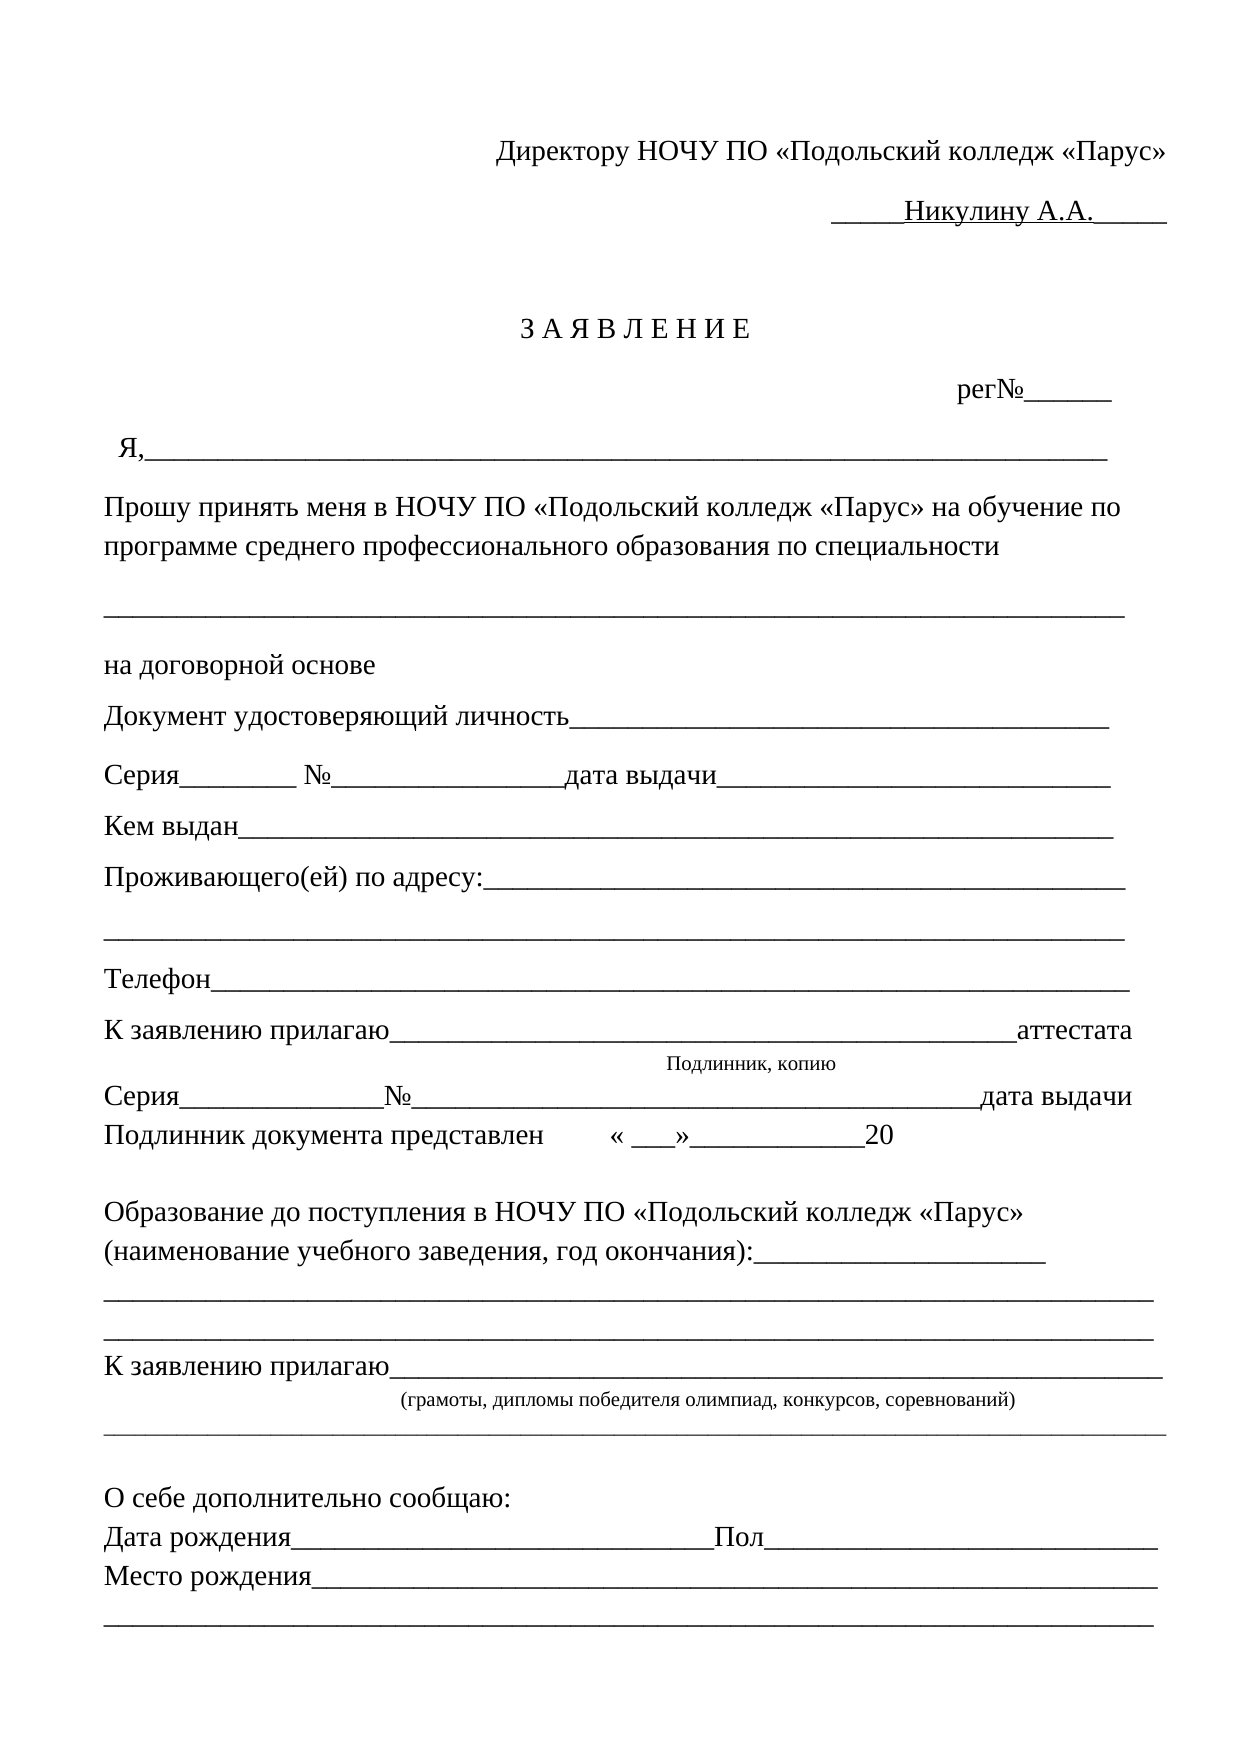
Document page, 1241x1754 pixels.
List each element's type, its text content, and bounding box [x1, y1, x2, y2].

text Образование до поступления в НОЧУ ПО «Подольский колледж «Парус» (наименование учебного заведения, год окончания):____________________ [103, 1194, 1167, 1266]
text Подлинник, копию [103, 1051, 1167, 1075]
text Кем выдан____________________________________________________________ [103, 808, 1167, 842]
text на договорной основе [103, 647, 1167, 680]
text ______________________________________________________________________ [103, 587, 1167, 621]
text К заявлению прилагаю___________________________________________аттестата [103, 1012, 1167, 1046]
text ________________________________________________________________________ [103, 1271, 1167, 1305]
text Место рождения__________________________________________________________ [103, 1558, 1167, 1591]
text _____Никулину А.А._____ [103, 193, 1167, 226]
text Директору НОЧУ ПО «Подольский колледж «Парус» [103, 133, 1167, 167]
text Документ удостоверяющий личность_____________________________________ [103, 698, 1167, 731]
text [103, 1596, 1167, 1630]
text (грамоты, дипломы победителя олимпиад, конкурсов, соревнований) [103, 1387, 1167, 1411]
text Телефон_______________________________________________________________ [103, 961, 1167, 995]
text Прошу принять меня в НОЧУ ПО «Подольский колледж «Парус» на обучение по программе среднего профессионального образования по специальности [103, 489, 1167, 562]
text Проживающего(ей) по адресу:____________________________________________ [103, 859, 1167, 893]
text Серия________ №________________дата выдачи___________________________ [103, 757, 1167, 791]
text Серия______________№_______________________________________дата выдачи [103, 1078, 1167, 1112]
text ________________________________________________________________________ [103, 1310, 1167, 1343]
text Подлинник документа представлен « ___»____________20 [103, 1117, 1167, 1151]
text З А Я В Л Е Н И Е [103, 311, 1167, 345]
text О себе дополнительно сообщаю: [103, 1481, 1167, 1514]
text ______________________________________________________________________ [103, 910, 1167, 944]
text К заявлению прилагаю_____________________________________________________ [103, 1348, 1167, 1382]
text рег№______ [103, 371, 1167, 404]
text ______________________________________________________________________________________________________ [103, 1414, 1167, 1438]
text Я,__________________________________________________________________ [103, 430, 1167, 464]
text Дата рождения_____________________________Пол___________________________ [103, 1519, 1167, 1553]
